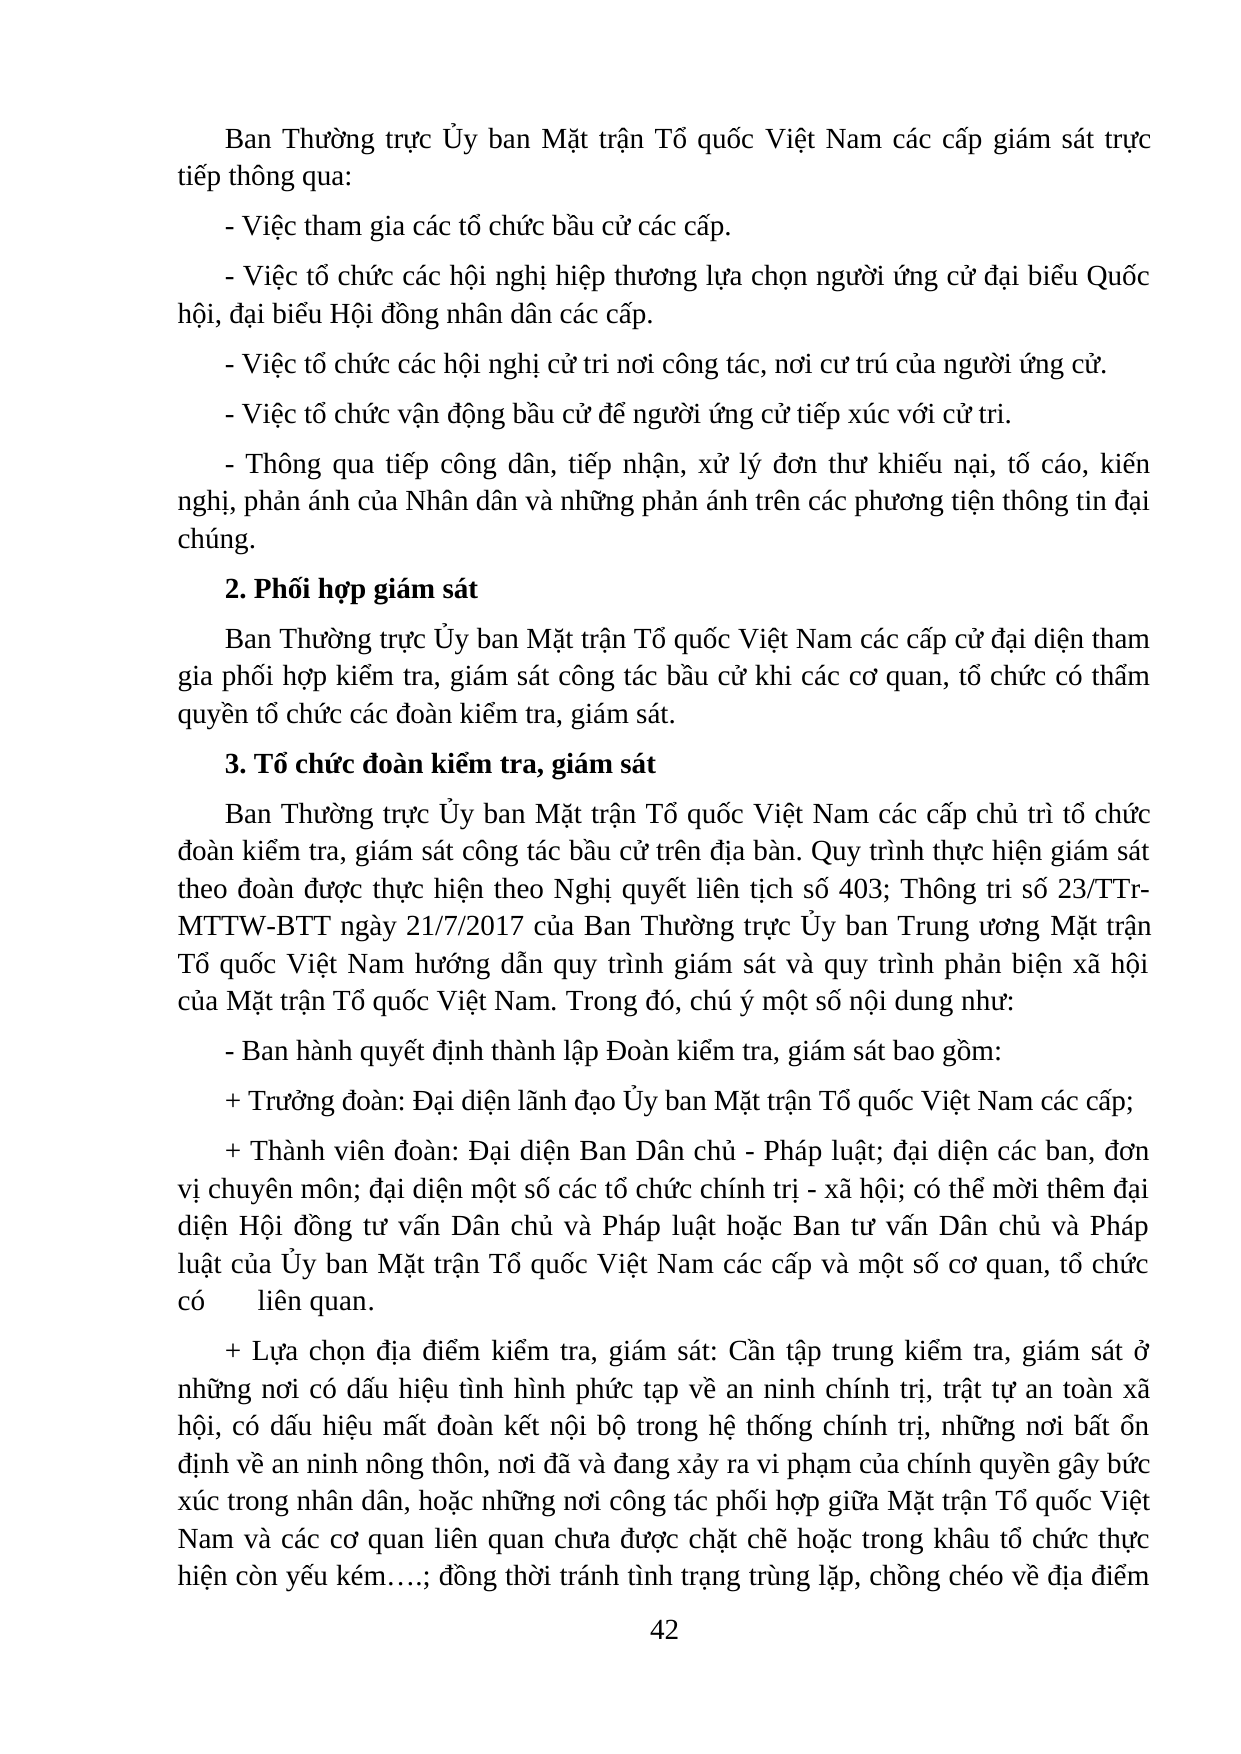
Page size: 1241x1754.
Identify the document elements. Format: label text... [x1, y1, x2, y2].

text - Thông qua tiếp công dân, tiếp nhận, xử lý đơn thư khiếu nại, tố cáo, kiến nghị, phản ánh của Nhân dân và những phản ánh trên các phương tiện thông tin đại chúng. [177, 443, 1152, 556]
text Ban Thường trực Ủy ban Mặt trận Tổ quốc Việt Nam các cấp cử đại diện tham gia phối hợp kiểm tra, giám sát công tác bầu cử khi các cơ quan, tổ chức có thẩm quyền tổ chức các đoàn kiểm tra, giám sát. [177, 618, 1152, 658]
text + Trưởng đoàn: Đại diện lãnh đạo Ủy ban Mặt trận Tổ quốc Việt Nam các cấp; [177, 1081, 1152, 1118]
text Ban Thường trực Ủy ban Mặt trận Tổ quốc Việt Nam các cấp giám sát trực tiếp thông qua: [177, 118, 1152, 193]
text + Thành viên đoàn: Đại diện Ban Dân chủ - Pháp luật; đại diện các ban, đơn vị chuyên môn; đại diện một số các tổ chức chính trị - xã hội; có thể mời thêm đại diện Hội đồng tư vấn Dân chủ và Pháp luật hoặc Ban tư vấn Dân chủ và Pháp luật của Ủy ban Mặt trận Tổ quốc Việt Nam các cấp và một số cơ quan, tổ chức có liên quan. [177, 1131, 1152, 1318]
text - Việc tham gia các tổ chức bầu cử các cấp. [177, 206, 1152, 243]
text 2. Phối hợp giám sát [177, 568, 1152, 606]
text Ban Thường trực Ủy ban Mặt trận Tổ quốc Việt Nam các cấp cử đại diện tham gia phối hợp kiểm tra, giám sát công tác bầu cử khi các cơ quan, tổ chức có thẩm quyền tổ chức các đoàn kiểm tra, giám sát. [177, 692, 1152, 731]
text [177, 1331, 1152, 1593]
text Ban Thường trực Ủy ban Mặt trận Tổ quốc Việt Nam các cấp chủ trì tổ chức đoàn kiểm tra, giám sát công tác bầu cử trên địa bàn. Quy trình thực hiện giám sát theo đoàn được thực hiện theo Nghị quyết liên tịch số 403; Thông tri số 23/TTr-MTTW-BTT ngày 21/7/2017 của Ban Thường trực Ủy ban Trung ương Mặt trận Tổ quốc Việt Nam hướng dẫn quy trình giám sát và quy trình phản biện xã hội của Mặt trận Tổ quốc Việt Nam. Trong đó, chú ý một số nội dung như: [177, 793, 1152, 1018]
text - Ban hành quyết định thành lập Đoàn kiểm tra, giám sát bao gồm: [177, 1031, 1152, 1068]
text - Việc tổ chức các hội nghị hiệp thương lựa chọn người ứng cử đại biểu Quốc hội, đại biểu Hội đồng nhân dân các cấp. [177, 256, 1152, 331]
text - Việc tổ chức vận động bầu cử để người ứng cử tiếp xúc với cử tri. [177, 393, 1152, 431]
text 3. Tổ chức đoàn kiểm tra, giám sát [177, 743, 1152, 781]
text - Việc tổ chức các hội nghị cử tri nơi công tác, nơi cư trú của người ứng cử. [177, 343, 1152, 381]
